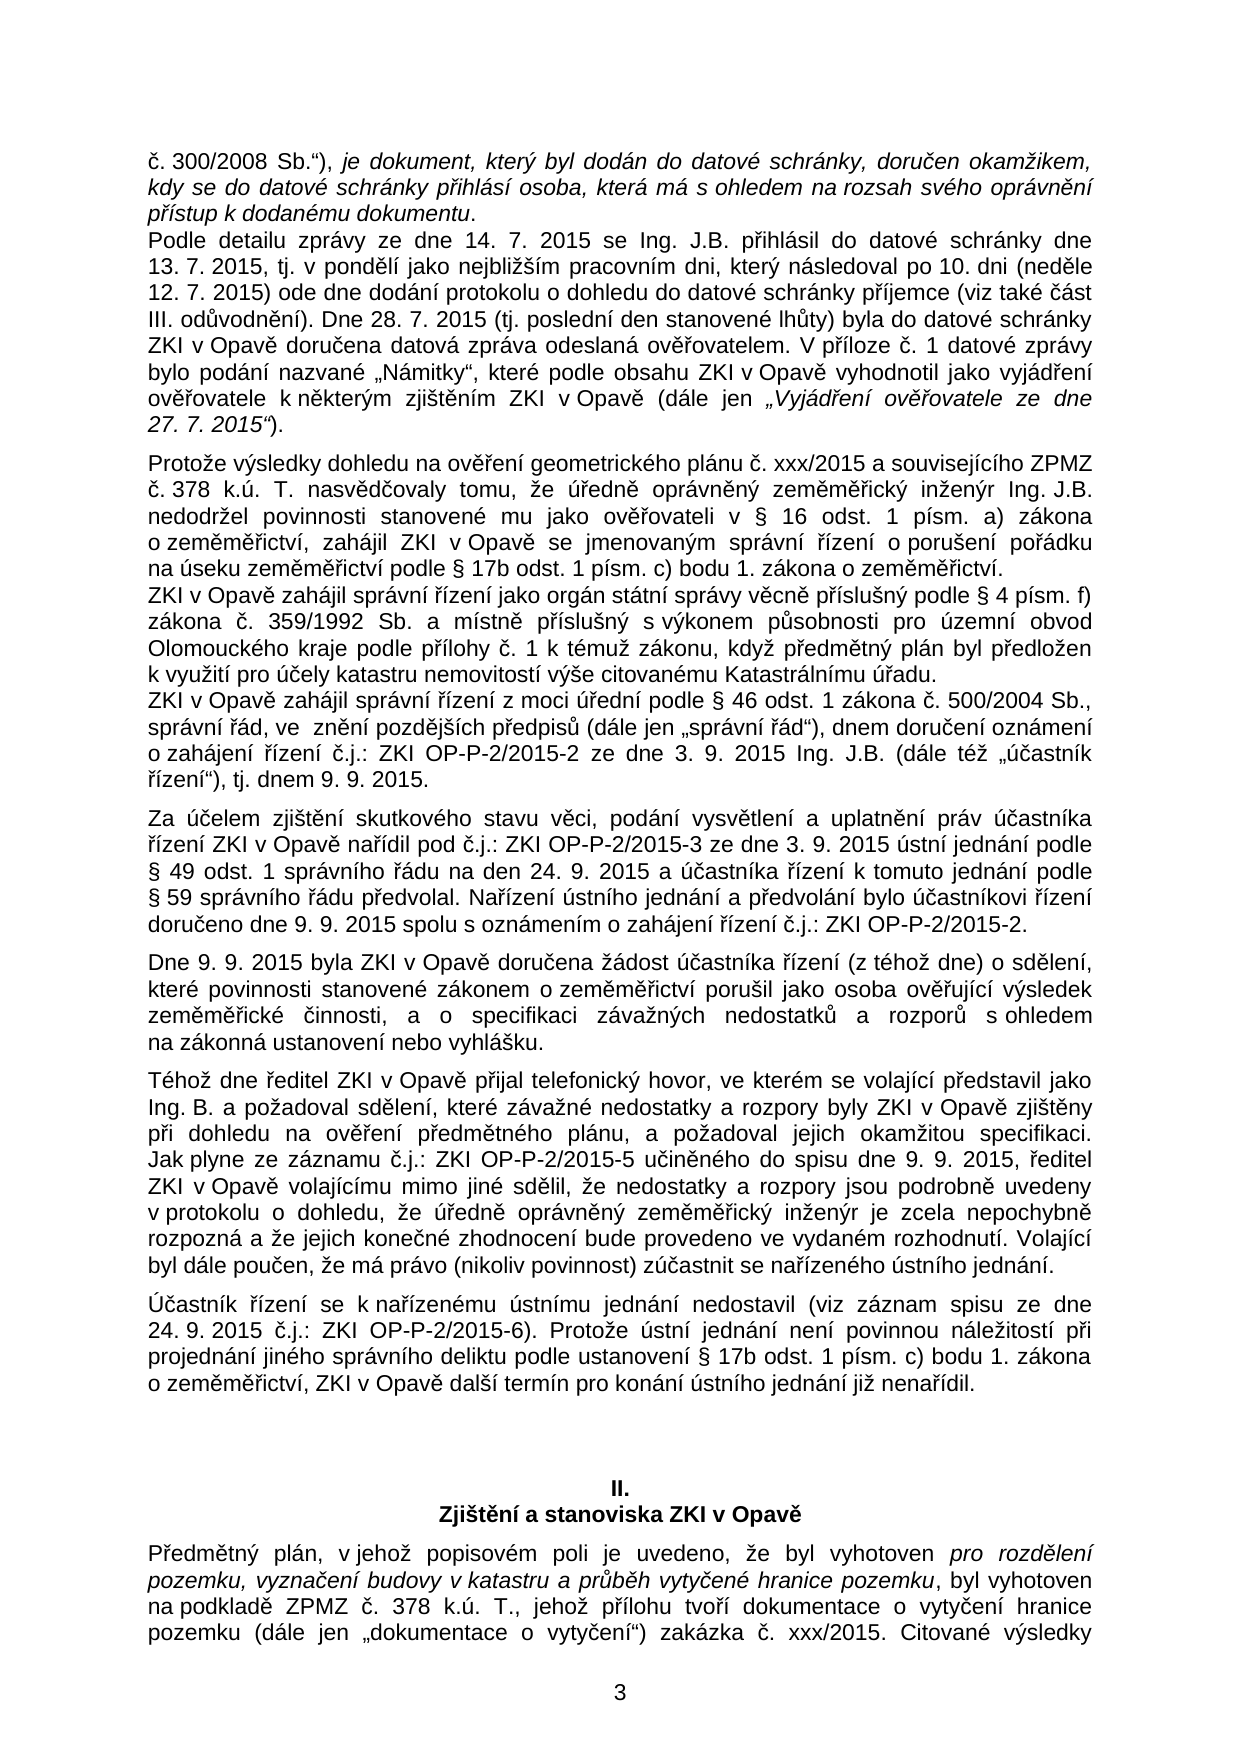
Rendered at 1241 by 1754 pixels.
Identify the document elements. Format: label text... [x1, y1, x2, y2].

text ZKI v Opavě zahájil správní řízení jako orgán státní správy věcně příslušný podle § 4 písm. f) zákona č. 359/1992 Sb. a místně příslušný s výkonem působnosti pro územní obvod Olomouckého kraje podle přílohy č. 1 k témuž zákonu, když předmětný plán byl předložen k využití pro účely katastru nemovitostí výše citovanému Katastrálnímu úřadu. [148, 582, 1093, 687]
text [148, 148, 1093, 227]
text Dne 9. 9. 2015 byla ZKI v Opavě doručena žádost účastníka řízení (z téhož dne) o sdělení, které povinnosti stanovené zákonem o zeměměřictví porušil jako osoba ověřující výsledek zeměměřické činnosti, a o specifikaci závažných nedostatků a rozporů s ohledem na zákonná ustanovení nebo vyhlášku. [148, 949, 1093, 1055]
text II. [148, 1475, 1093, 1501]
text Téhož dne ředitel ZKI v Opavě přijal telefonický hovor, ve kterém se volající představil jako Ing. B. a požadoval sdělení, které závažné nedostatky a rozpory byly ZKI v Opavě zjištěny při dohledu na ověření předmětného plánu, a požadoval jejich okamžitou specifikaci. Jak plyne ze záznamu č.j.: ZKI OP-P-2/2015-5 učiněného do spisu dne 9. 9. 2015, ředitel ZKI v Opavě volajícímu mimo jiné sdělil, že nedostatky a rozpory jsou podrobně uvedeny v protokolu o dohledu, že úředně oprávněný zeměměřický inženýr je zcela nepochybně rozpozná a že jejich konečné zhodnocení bude provedeno ve vydaném rozhodnutí. Volající byl dále poučen, že má právo (nikoliv povinnost) zúčastnit se nařízeného ústního jednání. [148, 1067, 1093, 1278]
text Účastník řízení se k nařízenému ústnímu jednání nedostavil (viz záznam spisu ze dne 24. 9. 2015 č.j.: ZKI OP-P-2/2015-6). Protože ústní jednání není povinnou náležitostí při projednání jiného správního deliktu podle ustanovení § 17b odst. 1 písm. c) bodu 1. zákona o zeměměřictví, ZKI v Opavě další termín pro konání ústního jednání již nenařídil. [148, 1291, 1093, 1396]
text ZKI v Opavě zahájil správní řízení z moci úřední podle § 46 odst. 1 zákona č. 500/2004 Sb., správní řád, ve znění pozdějších předpisů (dále jen „správní řád“), dnem doručení oznámení o zahájení řízení č.j.: ZKI OP-P-2/2015-2 ze dne 3. 9. 2015 Ing. J.B. (dále též „účastník řízení“), tj. dnem 9. 9. 2015. [148, 687, 1093, 793]
text Za účelem zjištění skutkového stavu věci, podání vysvětlení a uplatnění práv účastníka řízení ZKI v Opavě nařídil pod č.j.: ZKI OP-P-2/2015-3 ze dne 3. 9. 2015 ústní jednání podle § 49 odst. 1 správního řádu na den 24. 9. 2015 a účastníka řízení k tomuto jednání podle § 59 správního řádu předvolal. Nařízení ústního jednání a předvolání bylo účastníkovi řízení doručeno dne 9. 9. 2015 spolu s oznámením o zahájení řízení č.j.: ZKI OP-P-2/2015-2. [148, 805, 1093, 937]
text Zjištění a stanoviska ZKI v Opavě [148, 1501, 1093, 1528]
text Podle detailu zprávy ze dne 14. 7. 2015 se Ing. J.B. přihlásil do datové schránky dne 13. 7. 2015, tj. v pondělí jako nejbližším pracovním dni, který následoval po 10. dni (neděle 12. 7. 2015) ode dne dodání protokolu o dohledu do datové schránky příjemce (viz také část III. odůvodnění). Dne 28. 7. 2015 (tj. poslední den stanovené lhůty) byla do datové schránky ZKI v Opavě doručena datová zpráva odeslaná ověřovatelem. V příloze č. 1 datové zprávy bylo podání nazvané „Námitky“, které podle obsahu ZKI v Opavě vyhodnotil jako vyjádření ověřovatele k některým zjištěním ZKI v Opavě (dále jen „Vyjádření ověřovatele ze dne 27. 7. 2015“). [148, 227, 1093, 437]
text Protože výsledky dohledu na ověření geometrického plánu č. xxx/2015 a souvisejícího ZPMZ č. 378 k.ú. T. nasvědčovaly tomu, že úředně oprávněný zeměměřický inženýr Ing. J.B. nedodržel povinnosti stanovené mu jako ověřovateli v § 16 odst. 1 písm. a) zákona o zeměměřictví, zahájil ZKI v Opavě se jmenovaným správní řízení o porušení pořádku na úseku zeměměřictví podle § 17b odst. 1 písm. c) bodu 1. zákona o zeměměřictví. [148, 450, 1093, 582]
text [148, 1540, 1093, 1646]
